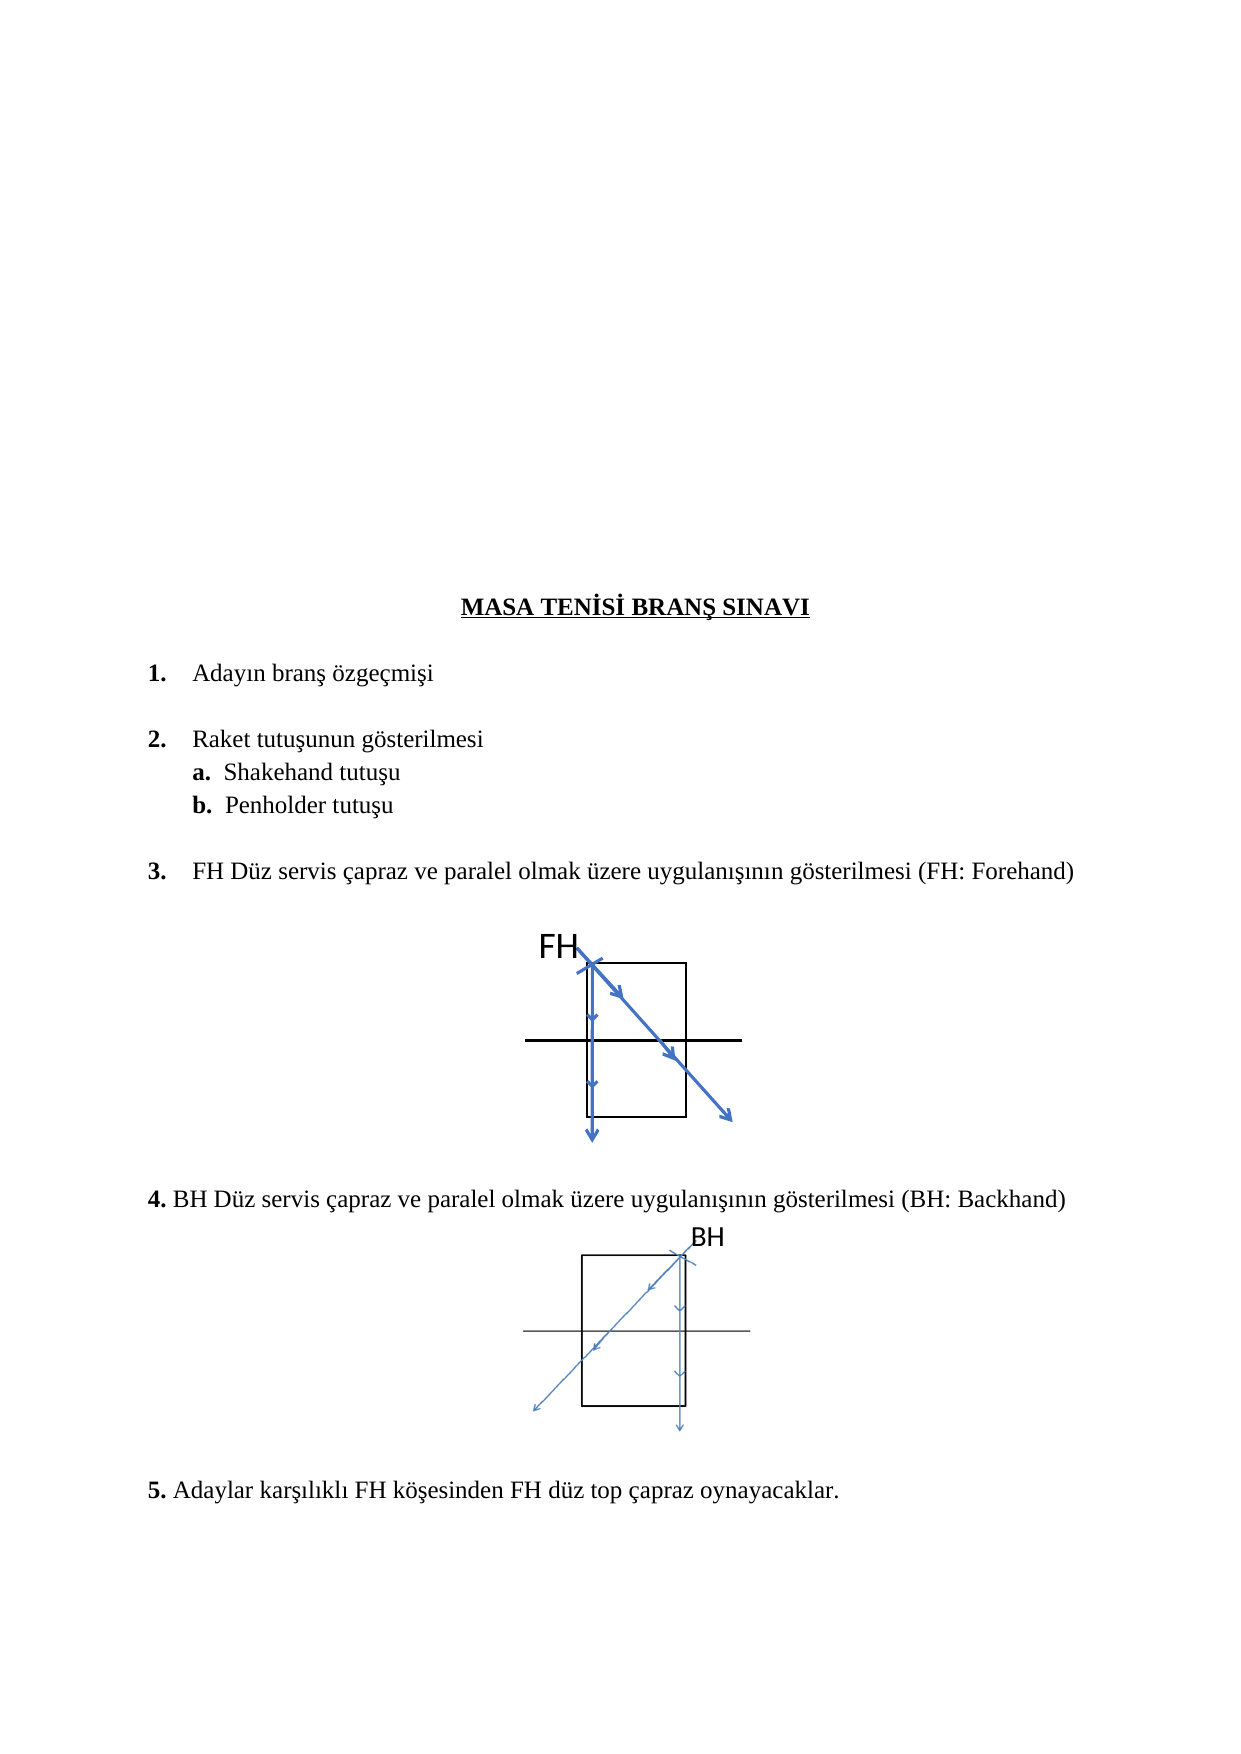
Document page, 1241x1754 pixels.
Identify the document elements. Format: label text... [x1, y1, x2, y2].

picture [695, 1237, 702, 1244]
text 3. FH Düz servis çapraz ve paralel olmak üzere uygulanışının gösterilmesi (FH: Forehand) [148, 856, 1123, 885]
list Adayın branş özgeçmişi [148, 658, 1123, 687]
text b. Penholder tutuşu [146, 790, 1123, 819]
list Raket tutuşunun gösterilmesi [148, 724, 1123, 753]
text a. Shakehand tutuşu [146, 757, 1123, 786]
text 4. BH Düz servis çapraz ve paralel olmak üzere uygulanışının gösterilmesi (BH: Backhand) [148, 1184, 1123, 1213]
text MASA TENİSİ BRANŞ SINAVI [148, 592, 1123, 621]
text 5. Adaylar karşılıklı FH köşesinden FH düz top çapraz oynayacaklar. [148, 1476, 1123, 1504]
picture [522, 1237, 751, 1439]
